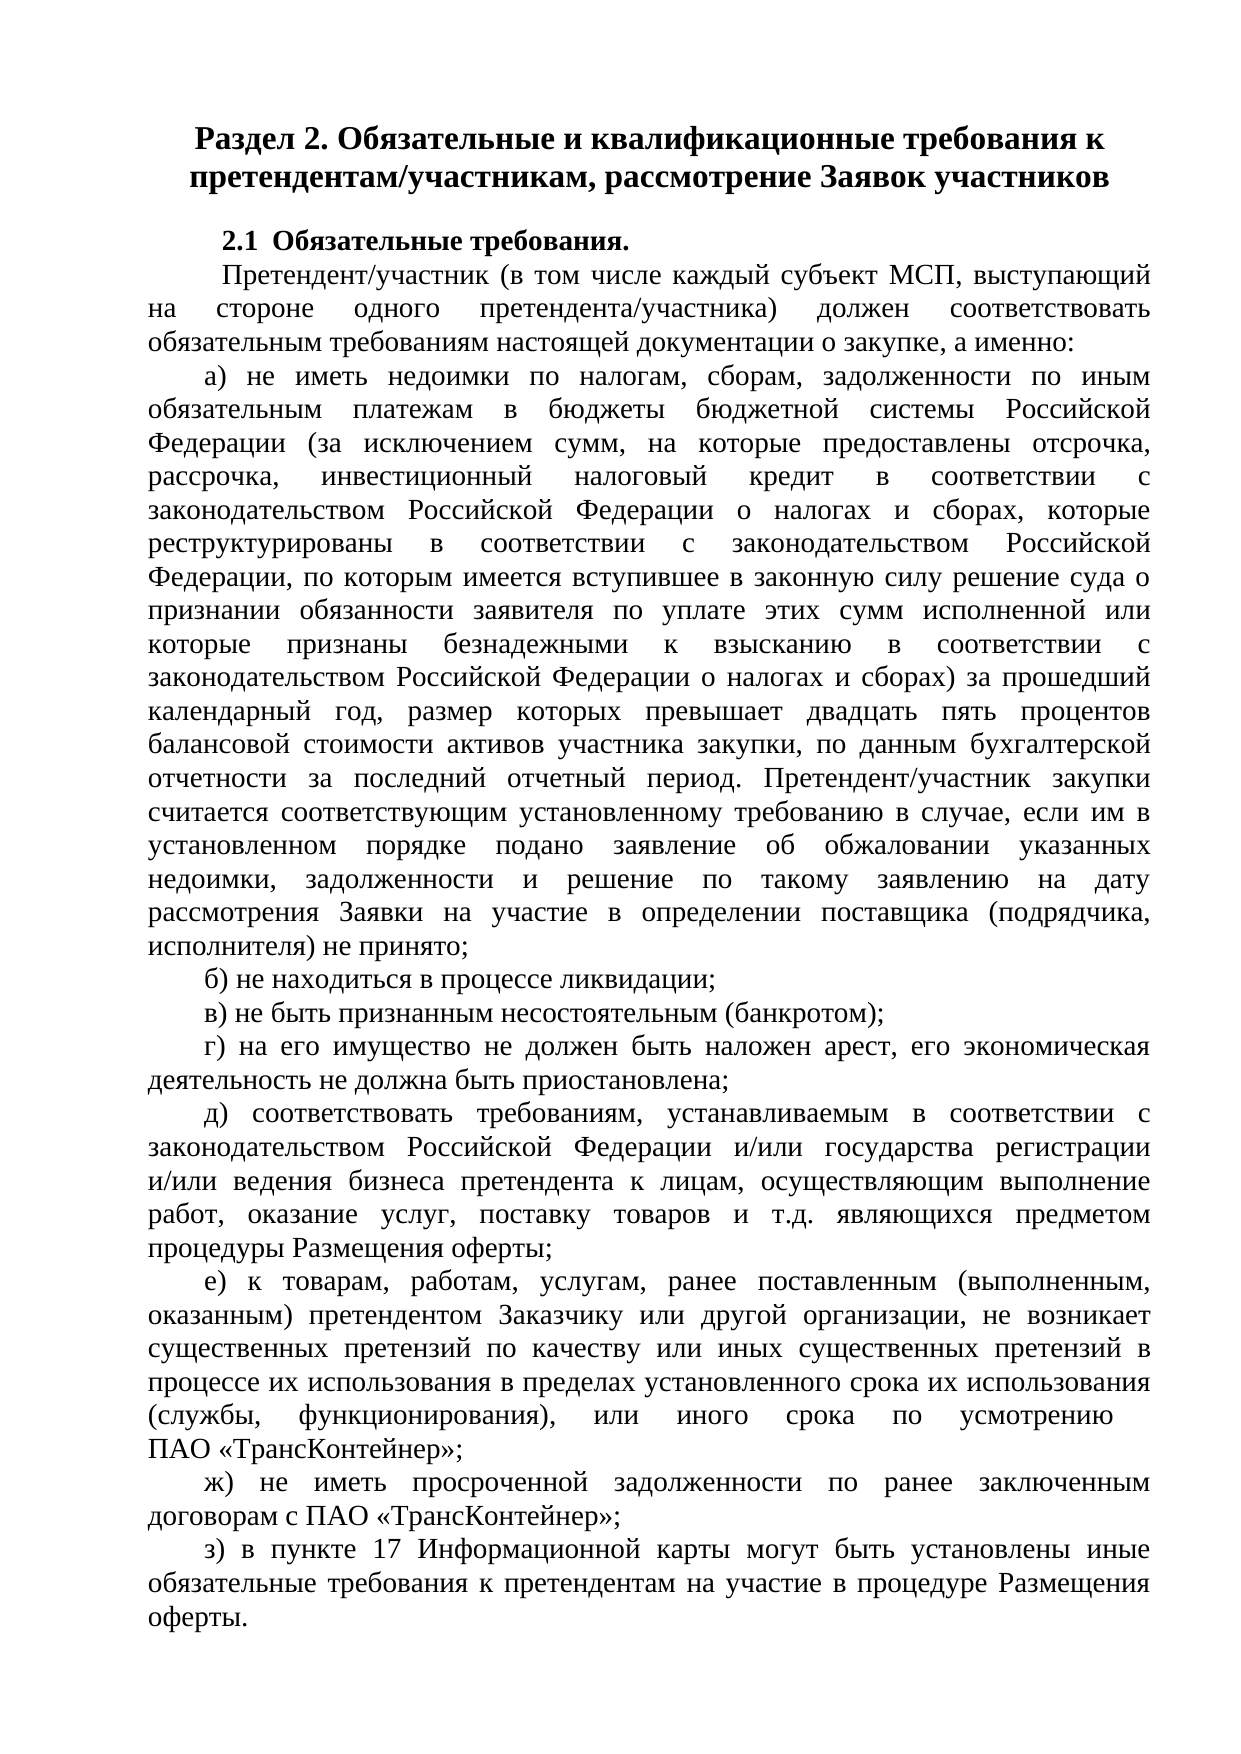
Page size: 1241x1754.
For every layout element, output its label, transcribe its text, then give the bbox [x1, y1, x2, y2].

text в) не быть признанным несостоятельным (банкротом); [148, 995, 1152, 1028]
text б) не находиться в процессе ликвидации; [148, 961, 1152, 995]
text д) соответствовать требованиям, устанавливаемым в соответствии с законодательством Российской Федерации и/или государства регистрации и/или ведения бизнеса претендента к лицам, осуществляющим выполнение работ, оказание услуг, поставку товаров и т.д. являющихся предметом процедуры Размещения оферты; [148, 1096, 1152, 1263]
text Претендент/участник (в том числе каждый субъект МСП, выступающий на стороне одного претендента/участника) должен соответствовать обязательным требованиям настоящей документации о закупке, а именно: [148, 257, 1152, 358]
text г) на его имущество не должен быть наложен арест, его экономическая деятельность не должна быть приостановлена; [148, 1028, 1152, 1096]
text Раздел 2. Обязательные и квалификационные требования к претендентам/участникам, рассмотрение Заявок участников [148, 118, 1152, 195]
subtitle Обязательные требования. [148, 223, 1152, 257]
text з) в пункте 17 Информационной карты могут быть установлены иные обязательные требования к претендентам на участие в процедуре Размещения оферты. [148, 1532, 1152, 1632]
text ж) не иметь просроченной задолженности по ранее заключенным договорам с ПАО «ТрансКонтейнер»; [148, 1464, 1152, 1532]
text е) к товарам, работам, услугам, ранее поставленным (выполненным, оказанным) претендентом Заказчику или другой организации, не возникает существенных претензий по качеству или иных существенных претензий в процессе их использования в пределах установленного срока их использования (службы, функционирования), или иного срока по усмотрению ПАО «ТрансКонтейнер»; [148, 1263, 1152, 1464]
text а) не иметь недоимки по налогам, сборам, задолженности по иным обязательным платежам в бюджеты бюджетной системы Российской Федерации (за исключением сумм, на которые предоставлены отсрочка, рассрочка, инвестиционный налоговый кредит в соответствии с законодательством Российской Федерации о налогах и сборах, которые реструктурированы в соответствии с законодательством Российской Федерации, по которым имеется вступившее в законную силу решение суда о признании обязанности заявителя по уплате этих сумм исполненной или которые признаны безнадежными к взысканию в соответствии с законодательством Российской Федерации о налогах и сборах) за прошедший календарный год, размер которых превышает двадцать пять процентов балансовой стоимости активов участника закупки, по данным бухгалтерской отчетности за последний отчетный период. Претендент/участник закупки считается соответствующим установленному требованию в случае, если им в установленном порядке подано заявление об обжаловании указанных недоимки, задолженности и решение по такому заявлению на дату рассмотрения Заявки на участие в определении поставщика (подрядчика, исполнителя) не принято; [148, 358, 1152, 961]
